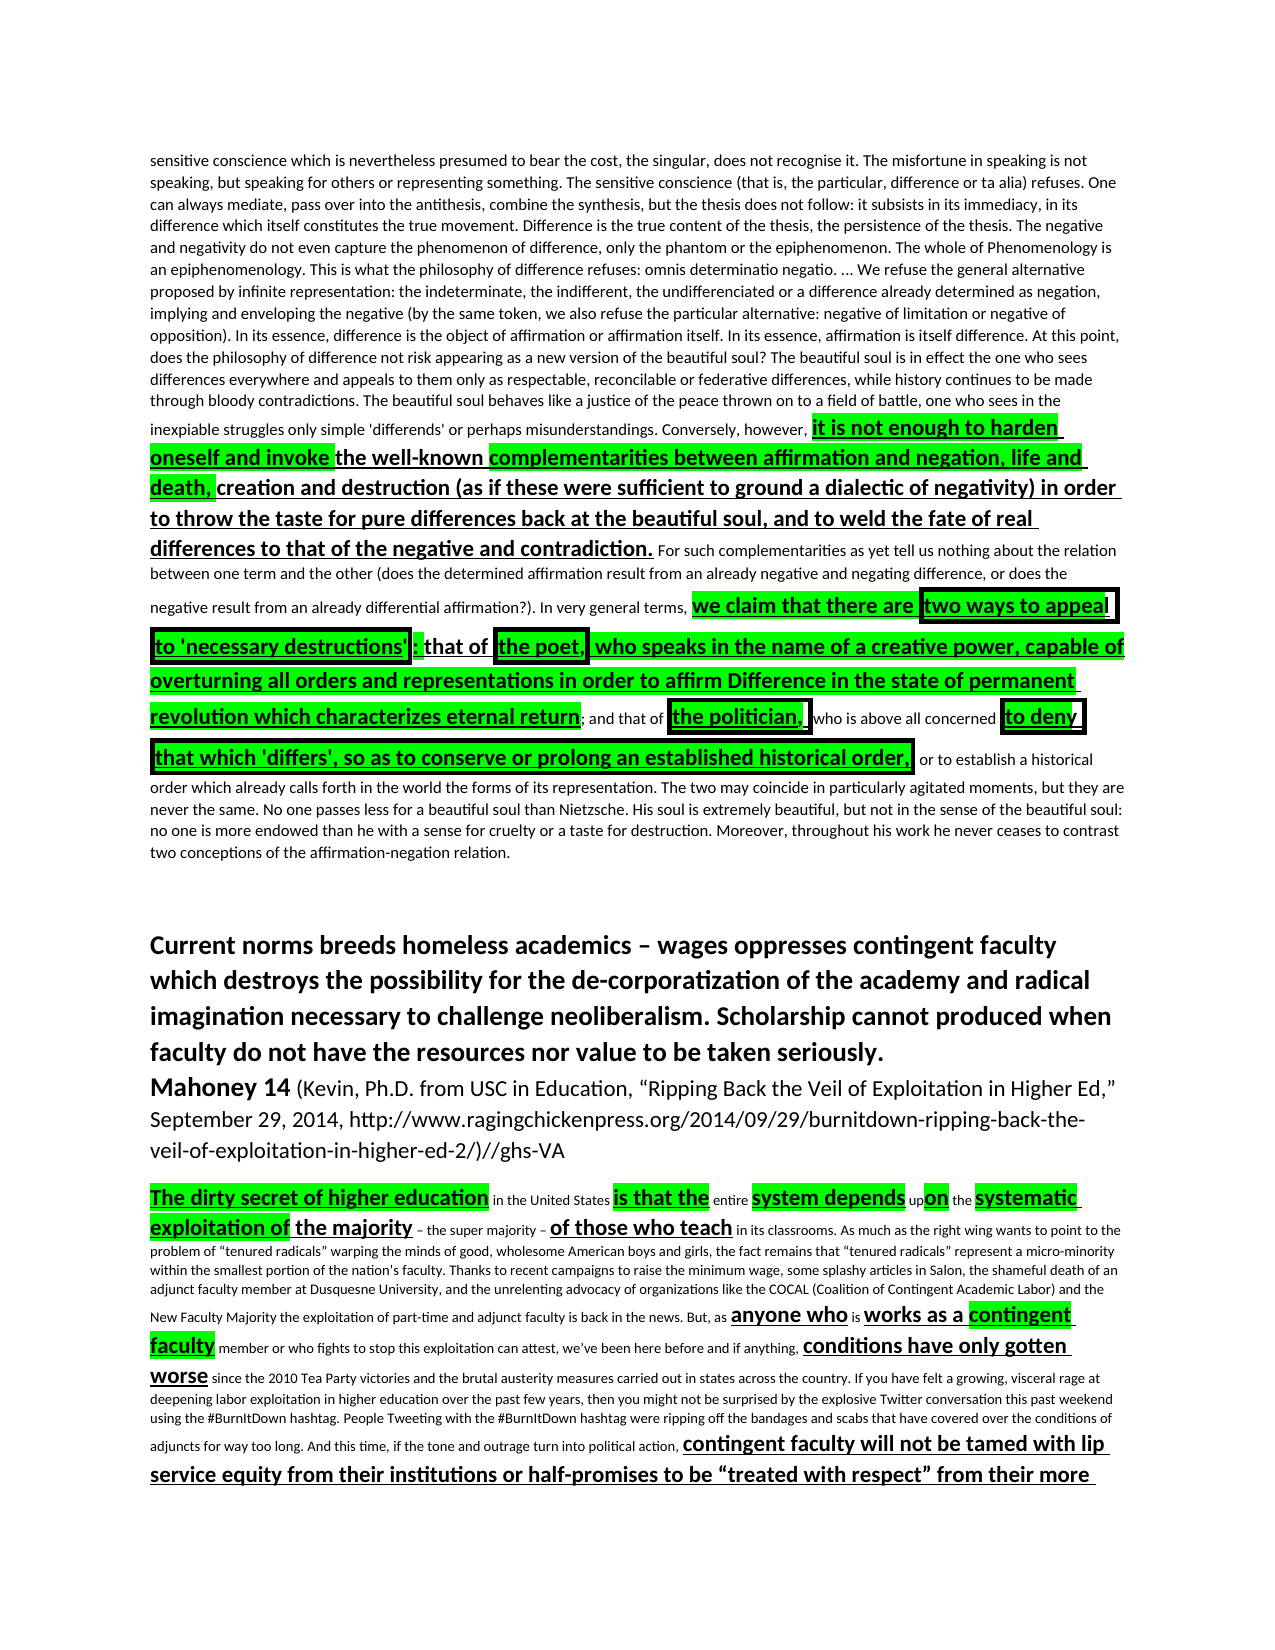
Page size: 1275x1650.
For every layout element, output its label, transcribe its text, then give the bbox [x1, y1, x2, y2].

subtitle Current norms breeds homeless academics – wages oppresses contingent faculty which destroys the possibility for the de-corporatization of the academy and radical imagination necessary to challenge neoliberalism. Scholarship cannot produced when faculty do not have the resources nor value to be taken seriously. [150, 928, 1125, 1068]
text Mahoney 14 (Kevin, Ph.D. from USC in Education, “Ripping Back the Veil of Exploitation in Higher Ed,” September 29, 2014, http://www.ragingchickenpress.org/2014/09/29/burnitdown-ripping-back-the-veil-of-exploitation-in-higher-ed-2/)//ghs-VA [150, 1070, 1125, 1164]
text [150, 1183, 1125, 1488]
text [150, 150, 1125, 656]
